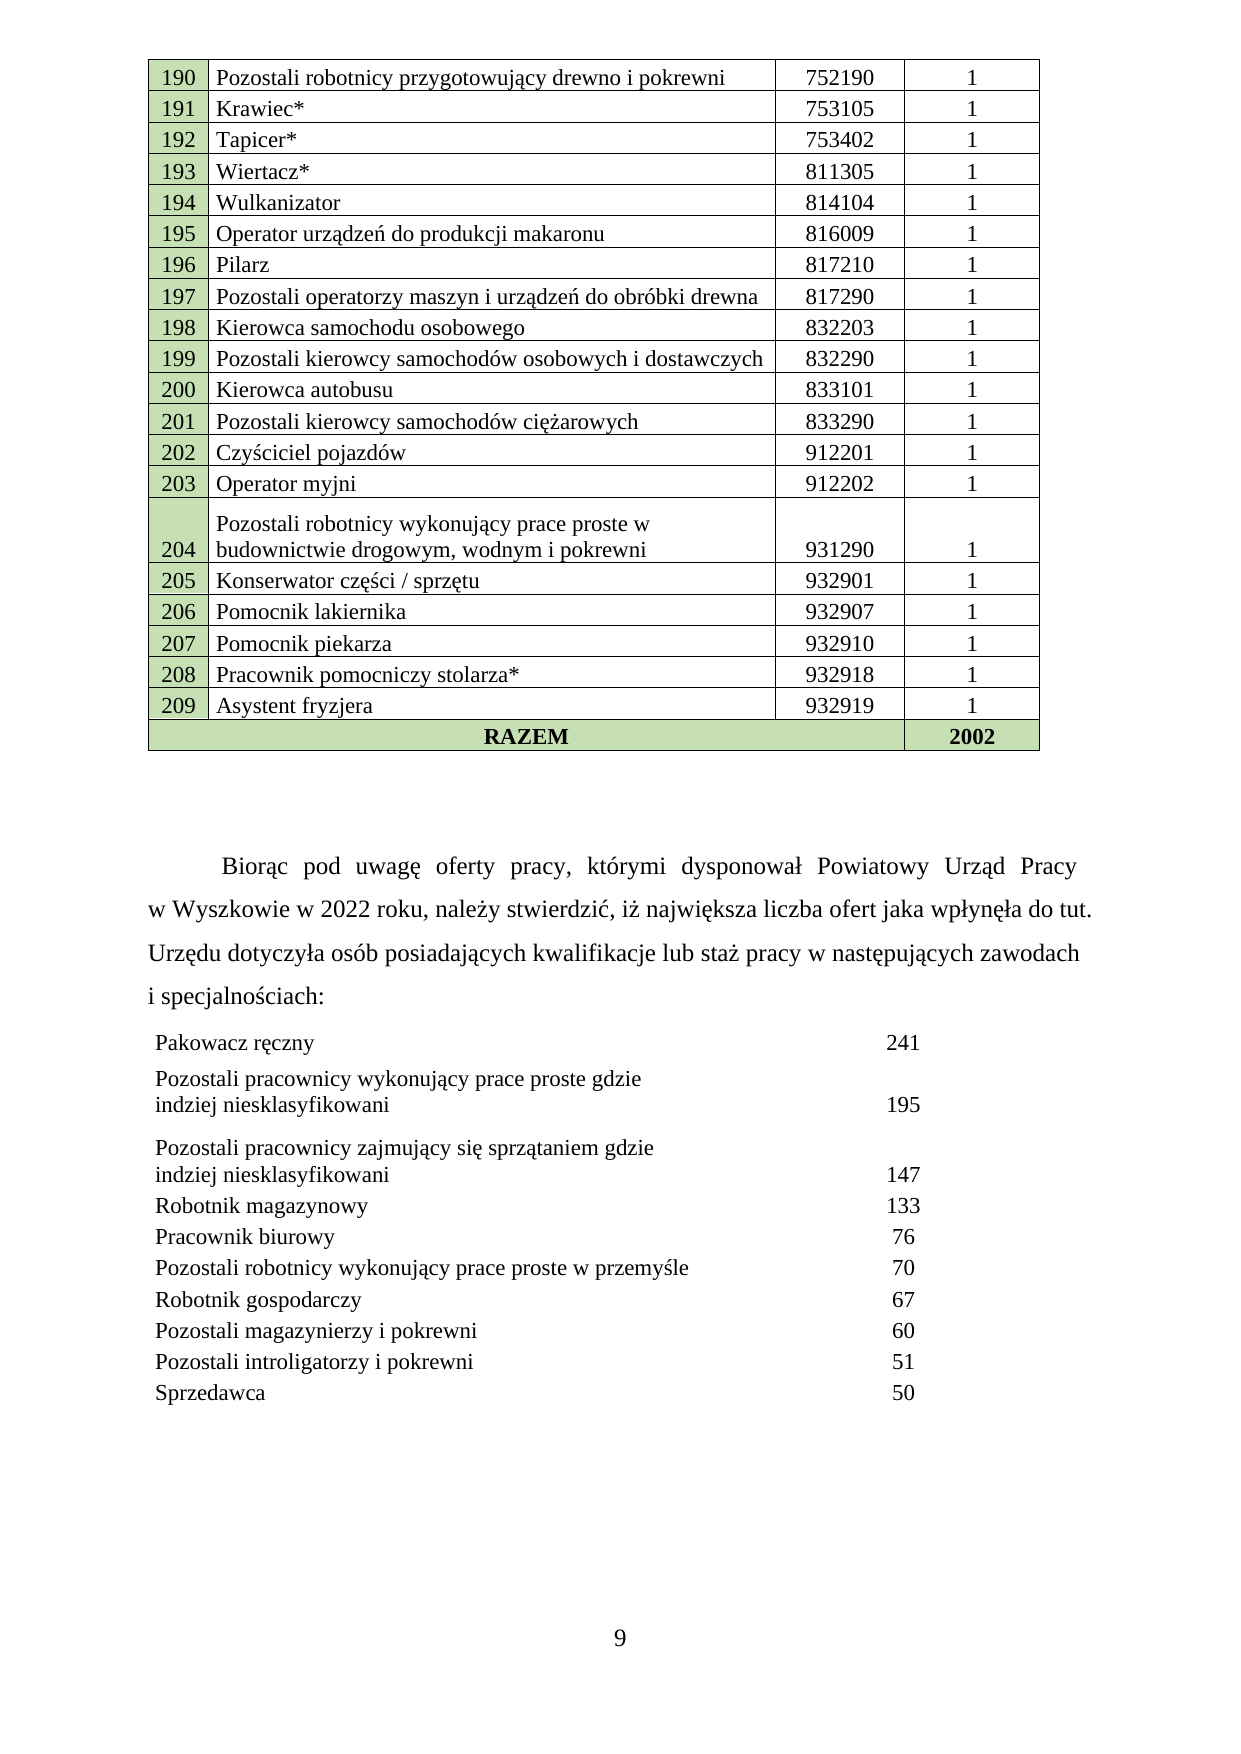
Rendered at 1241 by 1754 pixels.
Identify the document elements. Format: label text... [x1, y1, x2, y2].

table_cell 1 [905, 688, 1039, 718]
table_cell Pozostali robotnicy wykonujący prace proste w przemyśle [148, 1250, 714, 1281]
table_cell Pozostali robotnicy przygotowujący drewno i pokrewni [209, 60, 775, 90]
table_cell Kierowca autobusu [209, 373, 775, 403]
table_cell 753402 [776, 123, 904, 153]
table_cell 200 [149, 373, 208, 403]
table_cell 833101 [776, 373, 904, 403]
table_cell 817210 [776, 248, 904, 278]
table_cell 932918 [776, 657, 904, 687]
table_header 241 [714, 1024, 1092, 1055]
table_cell Sprzedawca [148, 1375, 714, 1406]
table_cell 1 [905, 248, 1039, 278]
table_cell 816009 [776, 216, 904, 247]
table_cell 197 [149, 279, 208, 309]
table_cell Czyściciel pojazdów [209, 435, 775, 465]
table_cell 2002 [905, 720, 1039, 750]
table_cell 832203 [776, 310, 904, 340]
table_cell 1 [905, 595, 1039, 625]
table_cell 70 [714, 1250, 1092, 1281]
table_cell Pozostali pracownicy wykonujący prace proste gdzie indziej niesklasyfikowani [148, 1055, 714, 1118]
table_cell Pomocnik lakiernika [209, 595, 775, 625]
table_cell 190 [149, 60, 208, 90]
table_cell Wiertacz* [209, 154, 775, 184]
table_cell Konserwator części / sprzętu [209, 563, 775, 593]
table_cell Asystent fryzjera [209, 688, 775, 718]
table_cell 912202 [776, 466, 904, 497]
table_cell 67 [714, 1281, 1092, 1312]
table_cell 198 [149, 310, 208, 340]
table_cell RAZEM [149, 720, 904, 750]
table_cell 832290 [776, 341, 904, 372]
table_cell 1 [905, 185, 1039, 215]
table_cell 206 [149, 595, 208, 625]
table_cell 1 [905, 279, 1039, 309]
table_cell 811305 [776, 154, 904, 184]
table_cell Pozostali kierowcy samochodów osobowych i dostawczych [209, 341, 775, 372]
table_cell 1 [905, 466, 1039, 497]
table_cell 50 [714, 1375, 1092, 1406]
table_cell 1 [905, 498, 1039, 562]
table_cell 814104 [776, 185, 904, 215]
table_cell Robotnik gospodarczy [148, 1281, 714, 1312]
table_cell 932901 [776, 563, 904, 593]
table_cell 1 [905, 657, 1039, 687]
table_cell 1 [905, 626, 1039, 656]
table_cell 76 [714, 1218, 1092, 1249]
table_cell 205 [149, 563, 208, 593]
table_cell 1 [905, 373, 1039, 403]
table_cell Pracownik pomocniczy stolarza* [209, 657, 775, 687]
table_cell 932919 [776, 688, 904, 718]
table_cell Pozostali magazynierzy i pokrewni [148, 1312, 714, 1343]
table_cell 195 [149, 216, 208, 247]
table_cell Pozostali robotnicy wykonujący prace proste w budownictwie drogowym, wodnym i pokrewni [209, 498, 775, 562]
table_header Pakowacz ręczny [148, 1024, 714, 1055]
table_cell Krawiec* [209, 91, 775, 122]
table_cell 817290 [776, 279, 904, 309]
table_cell 932907 [776, 595, 904, 625]
table_cell 195 [714, 1055, 1092, 1118]
table_cell 208 [149, 657, 208, 687]
table_cell 192 [149, 123, 208, 153]
text Biorąc pod uwagę oferty pracy, którymi dysponował Powiatowy Urząd Pracy w Wyszkowie w 2022 roku, należy stwierdzić, iż największa liczba ofert jaka wpłynęła do tut. Urzędu dotyczyła osób posiadających kwalifikacje lub staż pracy w następujących zawodach i specjalnościach: [148, 851, 1093, 1009]
table_cell 133 [714, 1187, 1092, 1218]
table_cell 1 [905, 60, 1039, 90]
table_cell 60 [714, 1312, 1092, 1343]
table_cell Pozostali pracownicy zajmujący się sprzątaniem gdzie indziej niesklasyfikowani [148, 1118, 714, 1187]
table_cell 1 [905, 404, 1039, 434]
table_cell 203 [149, 466, 208, 497]
table_cell Pozostali kierowcy samochodów ciężarowych [209, 404, 775, 434]
table_cell 201 [149, 404, 208, 434]
table_cell 1 [905, 154, 1039, 184]
table_cell 1 [905, 563, 1039, 593]
table_cell 196 [149, 248, 208, 278]
table_cell 204 [149, 498, 208, 562]
table_cell 1 [905, 310, 1039, 340]
table_cell Pracownik biurowy [148, 1218, 714, 1249]
table_cell 202 [149, 435, 208, 465]
table_cell Wulkanizator [209, 185, 775, 215]
table_cell 833290 [776, 404, 904, 434]
table_cell Operator myjni [209, 466, 775, 497]
table_cell Pomocnik piekarza [209, 626, 775, 656]
table_cell Operator urządzeń do produkcji makaronu [209, 216, 775, 247]
table_cell 207 [149, 626, 208, 656]
table_cell 51 [714, 1343, 1092, 1374]
table_cell Robotnik magazynowy [148, 1187, 714, 1218]
table_cell Kierowca samochodu osobowego [209, 310, 775, 340]
table_cell 752190 [776, 60, 904, 90]
table_cell 1 [905, 435, 1039, 465]
table_cell 912201 [776, 435, 904, 465]
table_cell 932910 [776, 626, 904, 656]
table_cell 147 [714, 1118, 1092, 1187]
table_cell Pilarz [209, 248, 775, 278]
table_cell 1 [905, 91, 1039, 122]
table_cell Tapicer* [209, 123, 775, 153]
table_cell 193 [149, 154, 208, 184]
table_cell 753105 [776, 91, 904, 122]
table_cell Pozostali operatorzy maszyn i urządzeń do obróbki drewna [209, 279, 775, 309]
table_cell Pozostali introligatorzy i pokrewni [148, 1343, 714, 1374]
table_cell 931290 [776, 498, 904, 562]
table_cell 1 [905, 341, 1039, 372]
table_cell 194 [149, 185, 208, 215]
table_cell 1 [905, 216, 1039, 247]
table_cell 191 [149, 91, 208, 122]
table_cell 1 [905, 123, 1039, 153]
table_cell 199 [149, 341, 208, 372]
table_cell 209 [149, 688, 208, 718]
